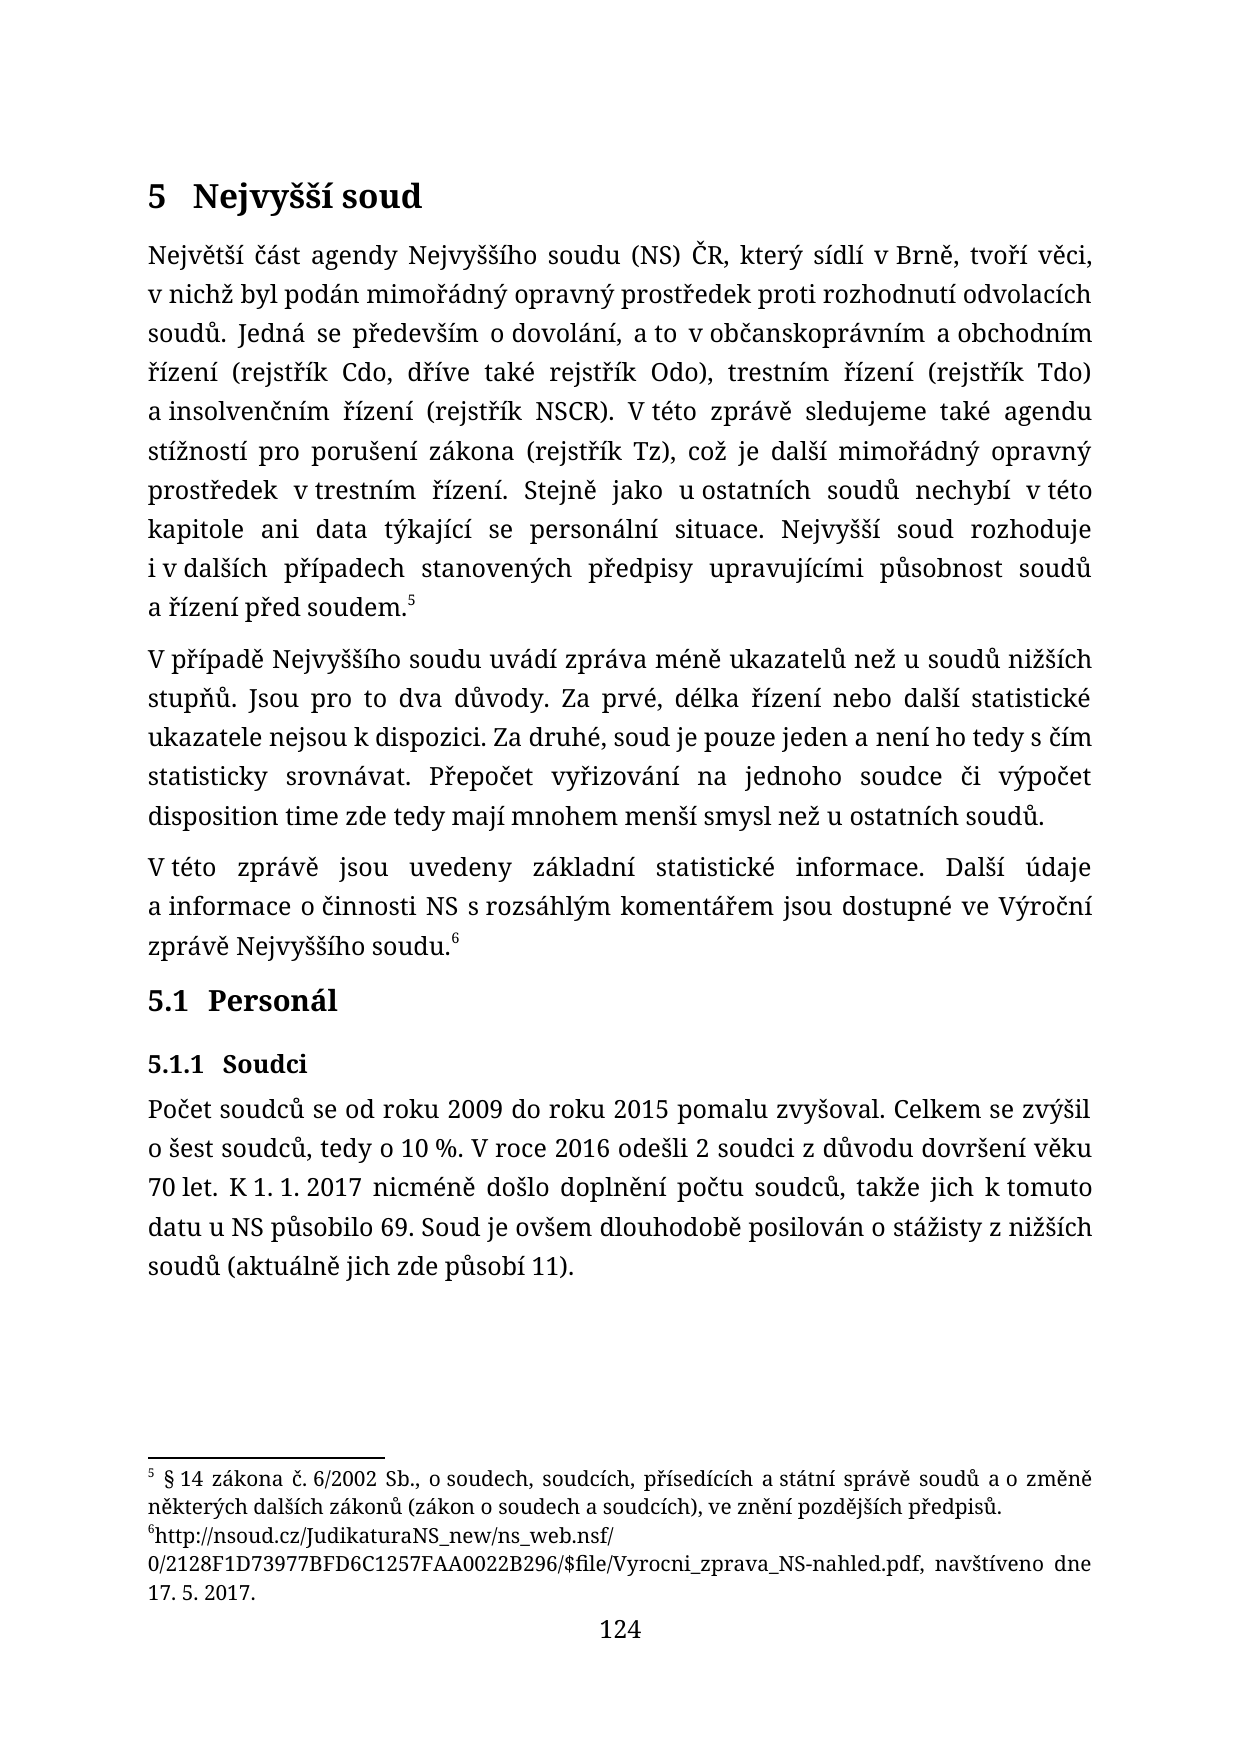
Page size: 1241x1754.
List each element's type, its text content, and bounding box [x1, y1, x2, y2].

text Největší část agendy Nejvyššího soudu (NS) ČR, který sídlí v Brně, tvoří věci, v nichž byl podán mimořádný opravný prostředek proti rozhodnutí odvolacích soudů. Jedná se především o dovolání, a to v občanskoprávním a obchodním řízení (rejstřík Cdo, dříve také rejstřík Odo), trestním řízení (rejstřík Tdo) a insolvenčním řízení (rejstřík NSCR). V této zprávě sledujeme také agendu stížností pro porušení zákona (rejstřík Tz), což je další mimořádný opravný prostředek v trestním řízení. Stejně jako u ostatních soudů nechybí v této kapitole ani data týkající se personální situace. Nejvyšší soud rozhoduje i v dalších případech stanovených předpisy upravujícími působnost soudů a řízení před soudem. [148, 237, 1092, 624]
text V případě Nejvyššího soudu uvádí zpráva méně ukazatelů než u soudů nižších stupňů. Jsou pro to dva důvody. Za prvé, délka řízení nebo další statistické ukazatele nejsou k dispozici. Za druhé, soud je pouze jeden a není ho tedy s čím statisticky srovnávat. Přepočet vyřizování na jednoho soudce či výpočet disposition time zde tedy mají mnohem menší smysl než u ostatních soudů. [148, 642, 1092, 832]
subtitle Soudci [148, 1046, 1092, 1080]
text Počet soudců se od roku 2009 do roku 2015 pomalu zvyšoval. Celkem se zvýšil o šest soudců, tedy o 10 %. V roce 2016 odešli 2 soudci z důvodu dovršení věku 70 let. K 1. 1. 2017 nicméně došlo doplnění počtu soudců, takže jich k tomuto datu u NS působilo 69. Soud je ovšem dlouhodobě posilován o stážisty z nižších soudů (aktuálně jich zde působí 11). [148, 1092, 1092, 1282]
text V této zprávě jsou uvedeny základní statistické informace. Další údaje a informace o činnosti NS s rozsáhlým komentářem jsou dostupné ve Výroční zprávě Nejvyššího soudu. [148, 850, 1092, 962]
subtitle Personál [148, 980, 1092, 1019]
subtitle Nejvyšší soud [148, 173, 1092, 218]
